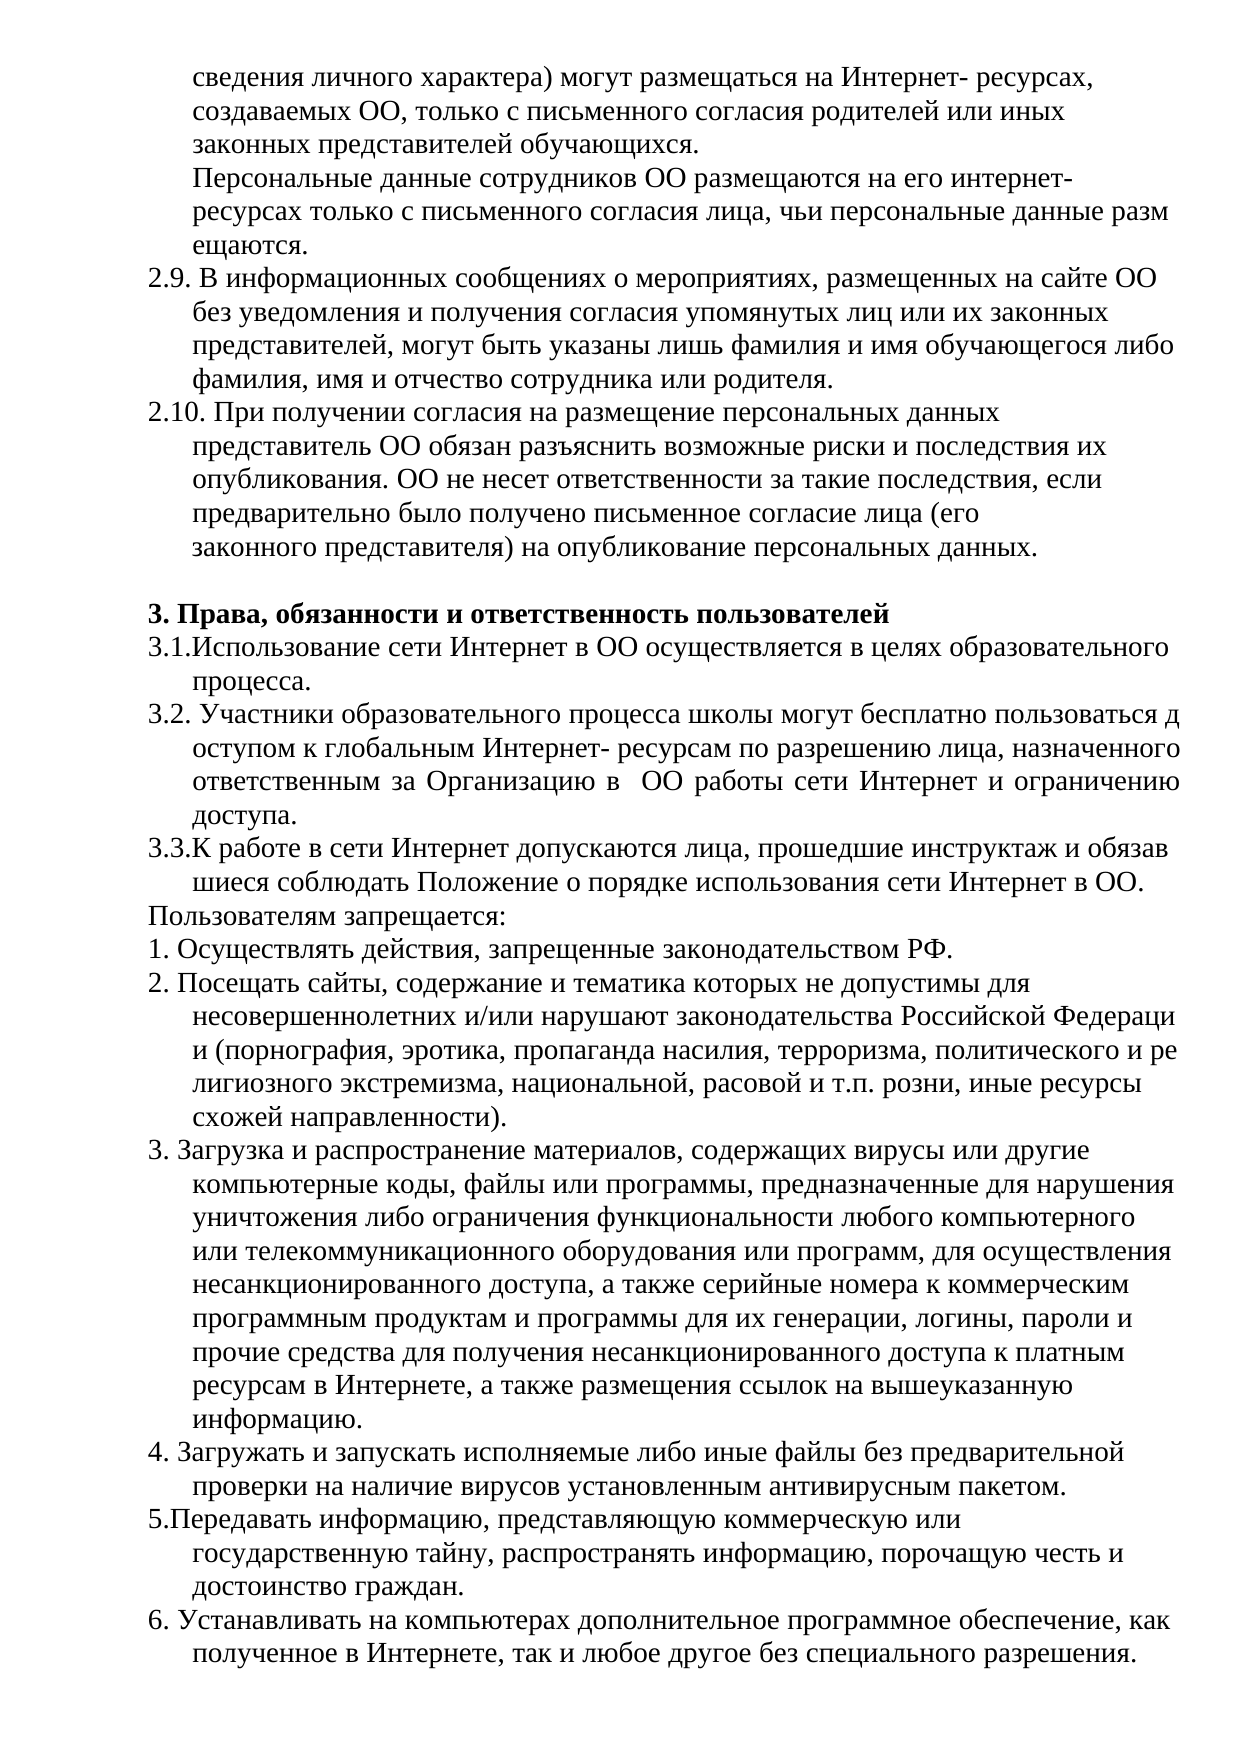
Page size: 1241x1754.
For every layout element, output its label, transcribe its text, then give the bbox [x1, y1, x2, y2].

text 3.3.К работе в сети Интернет допускаются лица, прошедшие инструктаж и обязавшиеся соблюдать Положение о порядке использования сети Интернет в ОО. [148, 831, 1181, 898]
text законного представителя) на опубликование персональных данных. [148, 529, 1181, 562]
text 3. Права, обязанности и ответственность пользователей [148, 596, 1181, 629]
text 4. Загружать и запускать исполняемые либо иные файлы без предварительной проверки на наличие вирусов установленным антивирусным пакетом. [148, 1434, 1181, 1501]
text Пользователям запрещается: [148, 898, 1181, 931]
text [148, 59, 1181, 260]
text 2.10. При получении согласия на размещение персональных данных представитель ОО обязан разъяснить возможные риски и последствия их опубликования. ОО не несет ответственности за такие последствия, если предварительно было получено письменное согласие лица (его [148, 394, 1181, 529]
text 3.1.Использование сети Интернет в ОО осуществляется в целях образовательного процесса. [148, 629, 1181, 696]
text 3. Загрузка и распространение материалов, содержащих вирусы или другие компьютерные коды, файлы или программы, предназначенные для нарушения уничтожения либо ограничения функциональности любого компьютерного или телекоммуникационного оборудования или программ, для осуществления несанкционированного доступа, а также серийные номера к коммерческим программным продуктам и программы для их генерации, логины, пароли и прочие средства для получения несанкционированного доступа к платным ресурсам в Интернете, а также размещения ссылок на вышеуказанную информацию. [148, 1132, 1181, 1434]
text 2.9. В информационных сообщениях о мероприятиях, размещенных на сайте ОО без уведомления и получения согласия упомянутых лиц или их законных представителей, могут быть указаны лишь фамилия и имя обучающегося либо фамилия, имя и отчество сотрудника или родителя. [148, 260, 1181, 394]
text 5.Передавать информацию, представляющую коммерческую или государственную тайну, распространять информацию, порочащую честь и достоинство граждан. [148, 1501, 1181, 1602]
text 1. Осуществлять действия, запрещенные законодательством РФ. [148, 931, 1181, 965]
text 6. Устанавливать на компьютерах дополнительное программное обеспечение, как полученное в Интернете, так и любое другое без специального разрешения. [148, 1602, 1181, 1669]
text 3.2. Участники образовательного процесса школы могут бесплатно пользоваться доступом к глобальным Интернет- ресурсам по разрешению лица, назначенного ответственным за Организацию в ОО работы сети Интернет и ограничению доступа. [148, 696, 1181, 831]
text 2. Посещать сайты, содержание и тематика которых не допустимы для несовершеннолетних и/или нарушают законодательства Российской Федерации (порнография, эротика, пропаганда насилия, терроризма, политического и религиозного экстремизма, национальной, расовой и т.п. розни, иные ресурсы схожей направленности). [148, 965, 1181, 1132]
